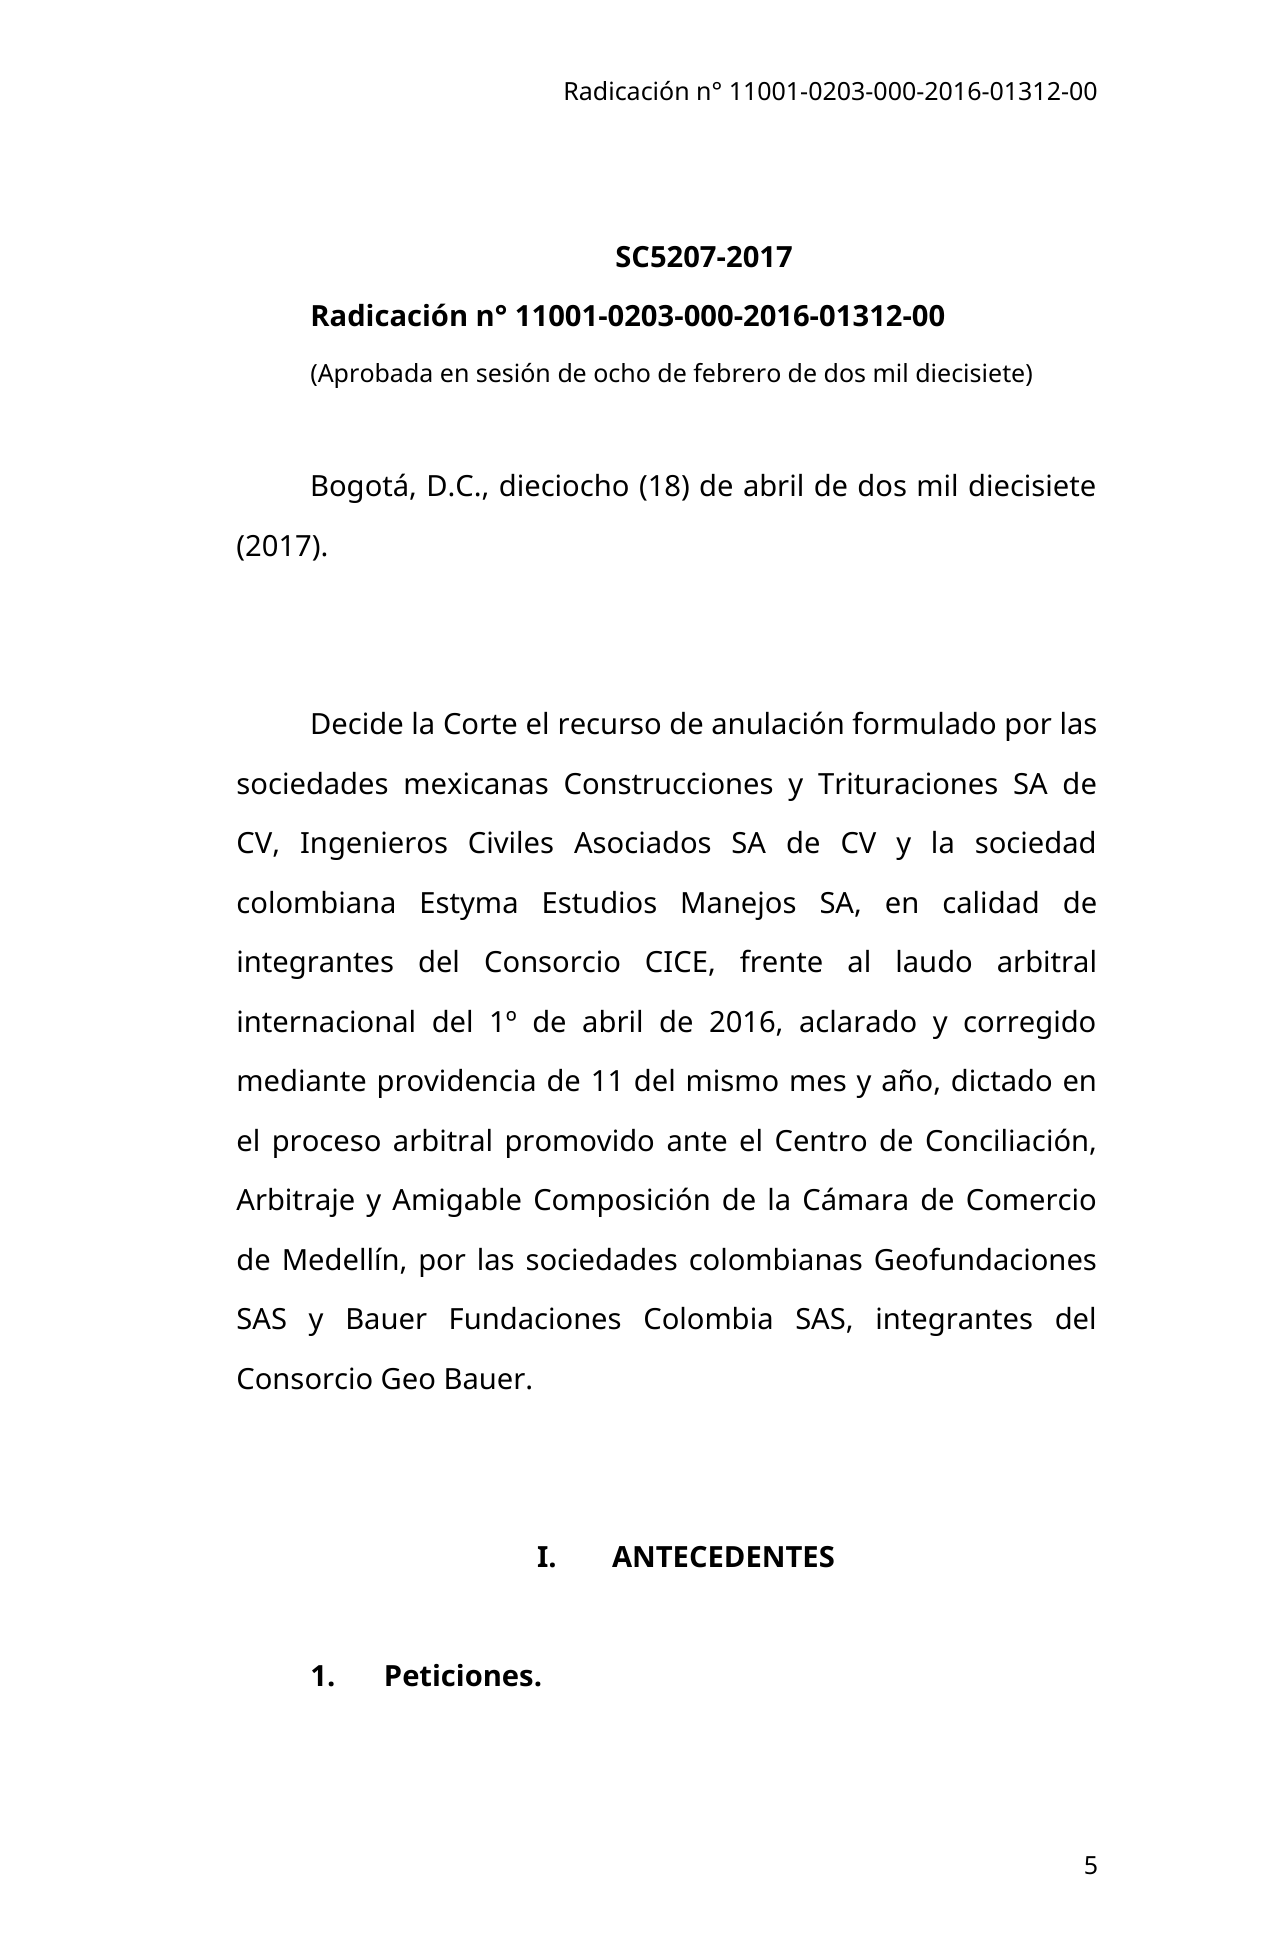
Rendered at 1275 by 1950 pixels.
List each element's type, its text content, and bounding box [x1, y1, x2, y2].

text I. ANTECEDENTES [274, 1536, 1098, 1576]
text Radicación n° 11001-0203-000-2016-01312-00 [236, 296, 1098, 335]
text SC5207-2017 [236, 236, 1098, 276]
text 1. Peticiones. [236, 1655, 1098, 1695]
text (Aprobada en sesión de ocho de febrero de dos mil diecisiete) [236, 355, 1098, 389]
text Decide la Corte el recurso de anulación formulado por las sociedades mexicanas Construcciones y Trituraciones SA de CV, Ingenieros Civiles Asociados SA de CV y la sociedad colombiana Estyma Estudios Manejos SA, en calidad de integrantes del Consorcio CICE, frente al laudo arbitral internacional del 1º de abril de 2016, aclarado y corregido mediante providencia de 11 del mismo mes y año, dictado en el proceso arbitral promovido ante el Centro de Conciliación, Arbitraje y Amigable Composición de la Cámara de Comercio de Medellín, por las sociedades colombianas Geofundaciones SAS y Bauer Fundaciones Colombia SAS, integrantes del Consorcio Geo Bauer. [236, 704, 1098, 1398]
text Bogotá, D.C., dieciocho (18) de abril de dos mil diecisiete (2017). [236, 466, 1098, 565]
